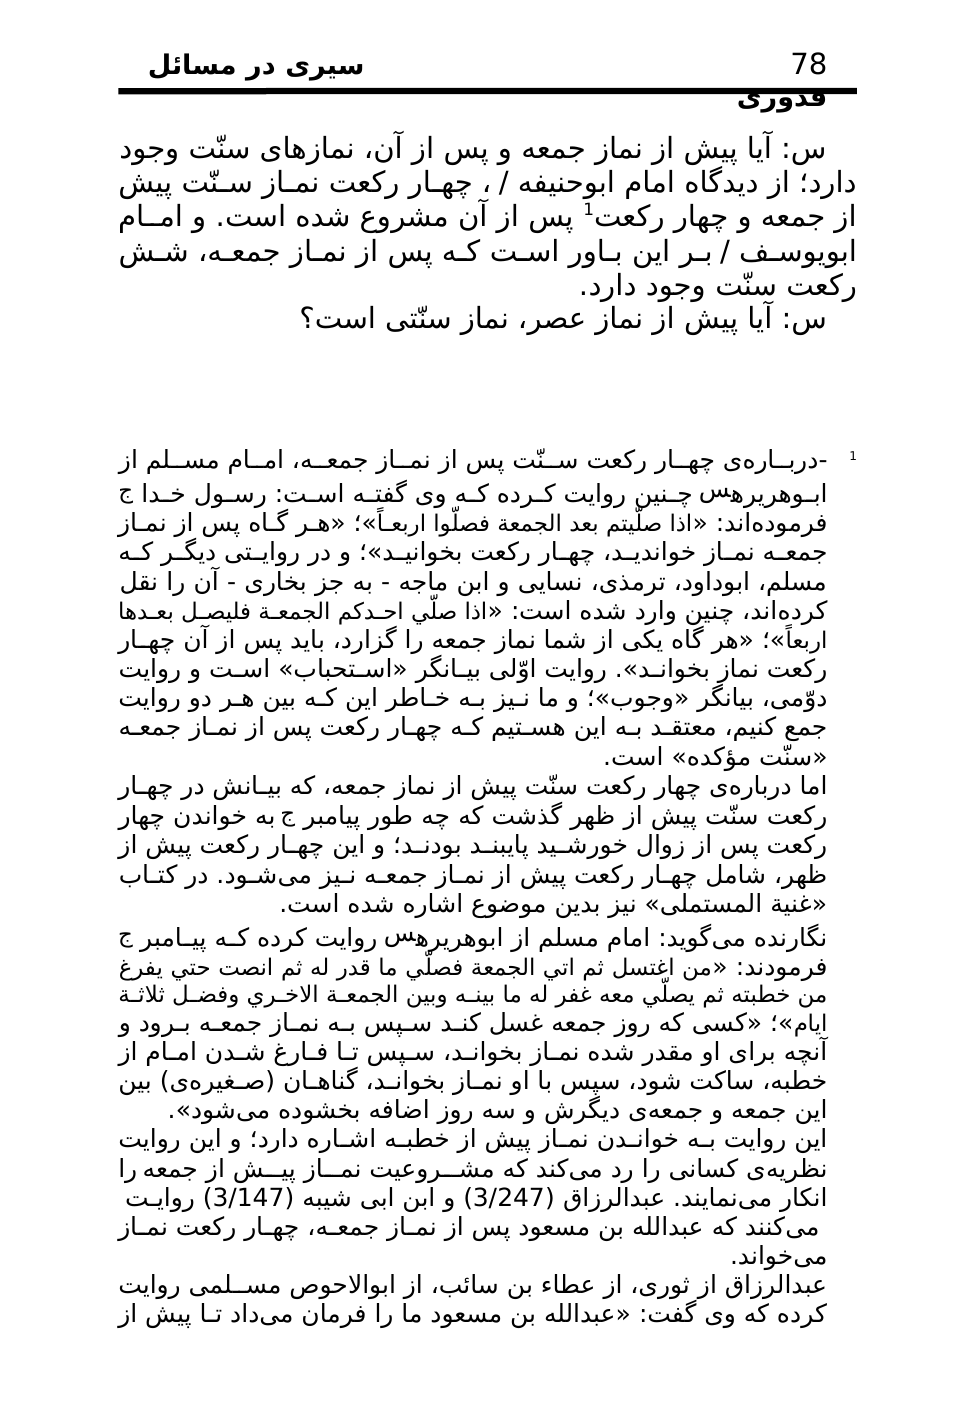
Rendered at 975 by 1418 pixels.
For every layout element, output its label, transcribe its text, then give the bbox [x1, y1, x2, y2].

text س: آیا پیش از نماز عصر، نماز سنّتی است؟ [118, 302, 857, 336]
text س: آیا پیش از نماز جمعه و پس از آن، نمازهای سنّت وجود دارد؛ از دیدگاه امام ابوحنیفه / ، چهار رکعت نماز سنّت پیش از جمعه و چهار رکعت پس از آن مشروع شده است. و امام ابویوسف / بر این باور است که پس از نماز جمعه، شش رکعت سنّت وجود دارد. [118, 132, 857, 302]
